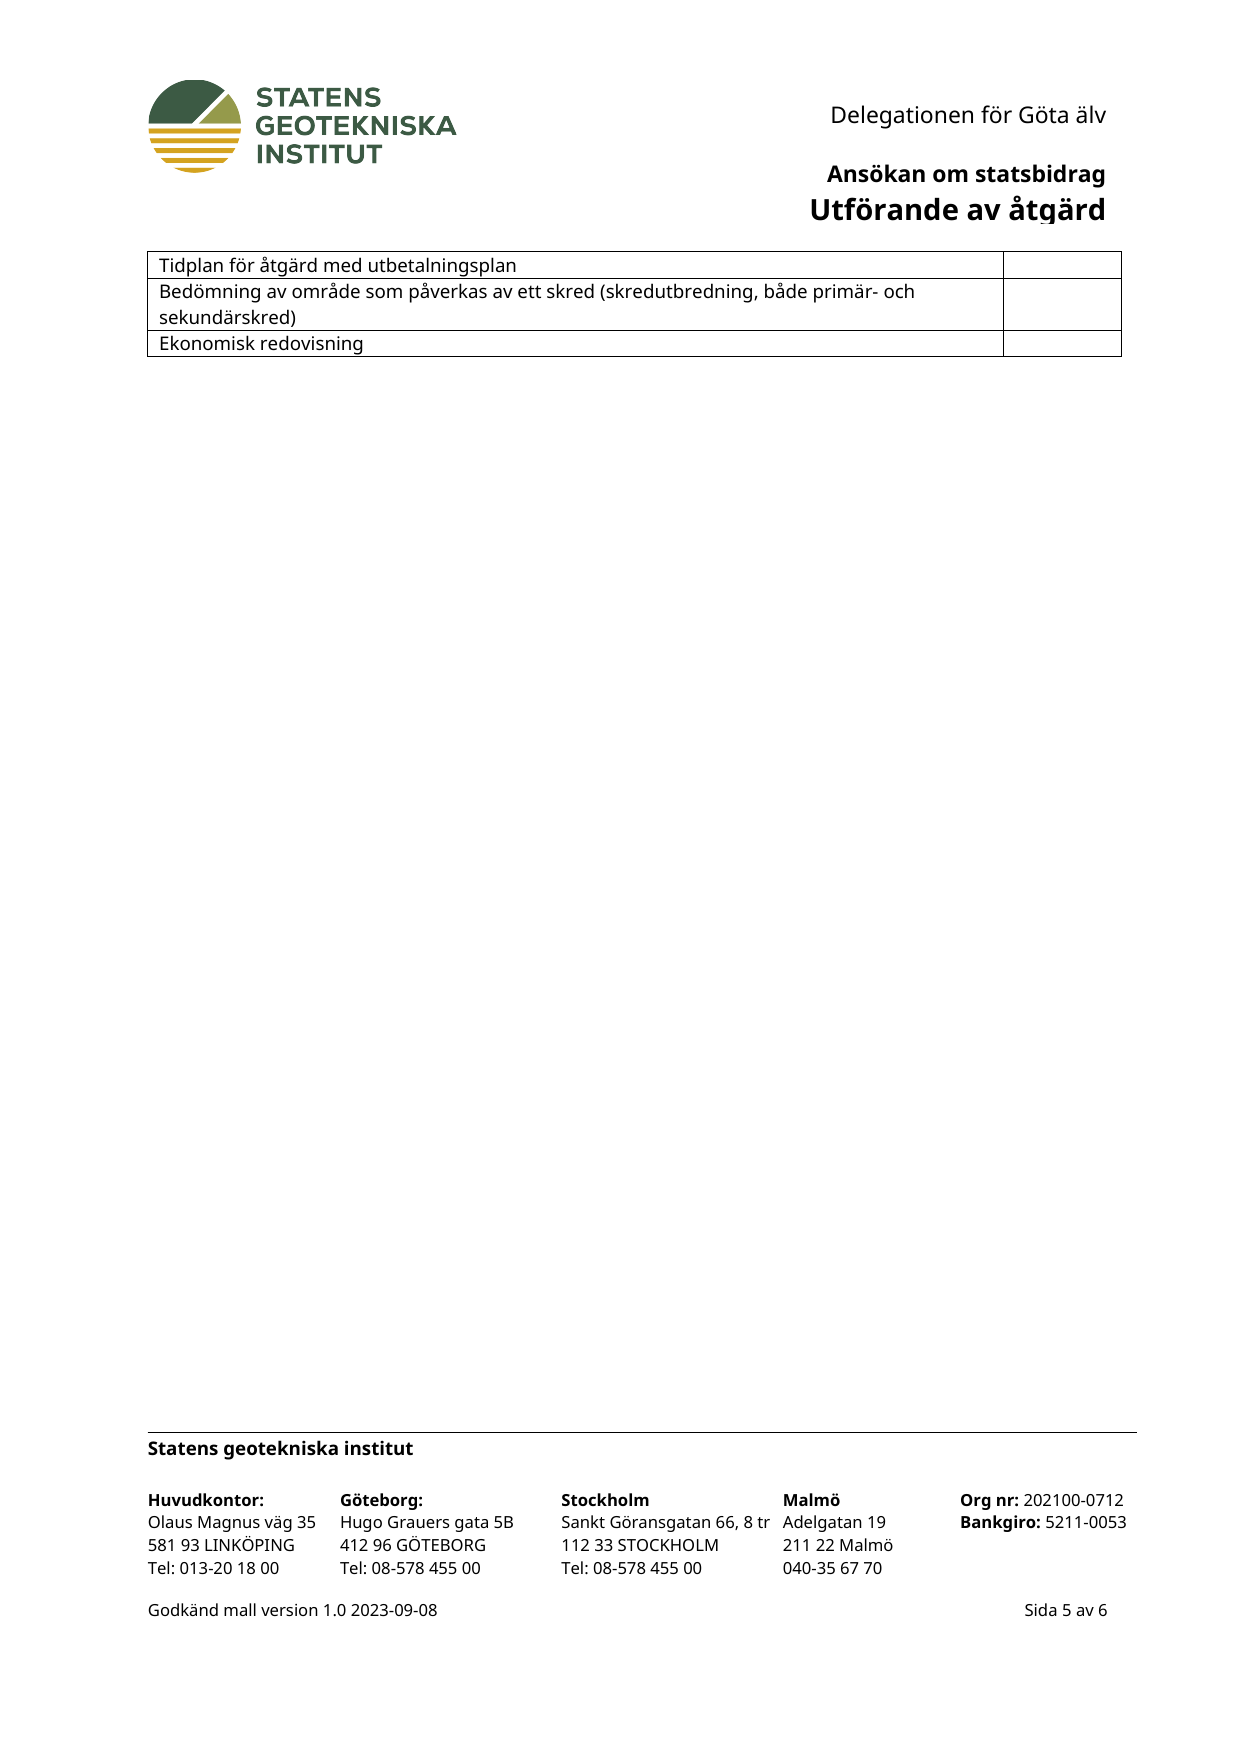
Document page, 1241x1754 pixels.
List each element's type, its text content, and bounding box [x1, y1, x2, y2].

picture [148, 80, 457, 173]
table_cell Bedömning av område som påverkas av ett skred (skredutbredning, både primär- och sekundärskred) [148, 279, 1003, 330]
table_cell Ekonomisk redovisning [148, 331, 1003, 356]
table_cell [1004, 279, 1121, 330]
table_cell [1004, 252, 1121, 278]
table_cell [1004, 331, 1121, 356]
table_cell Tidplan för åtgärd med utbetalningsplan [148, 252, 1003, 278]
